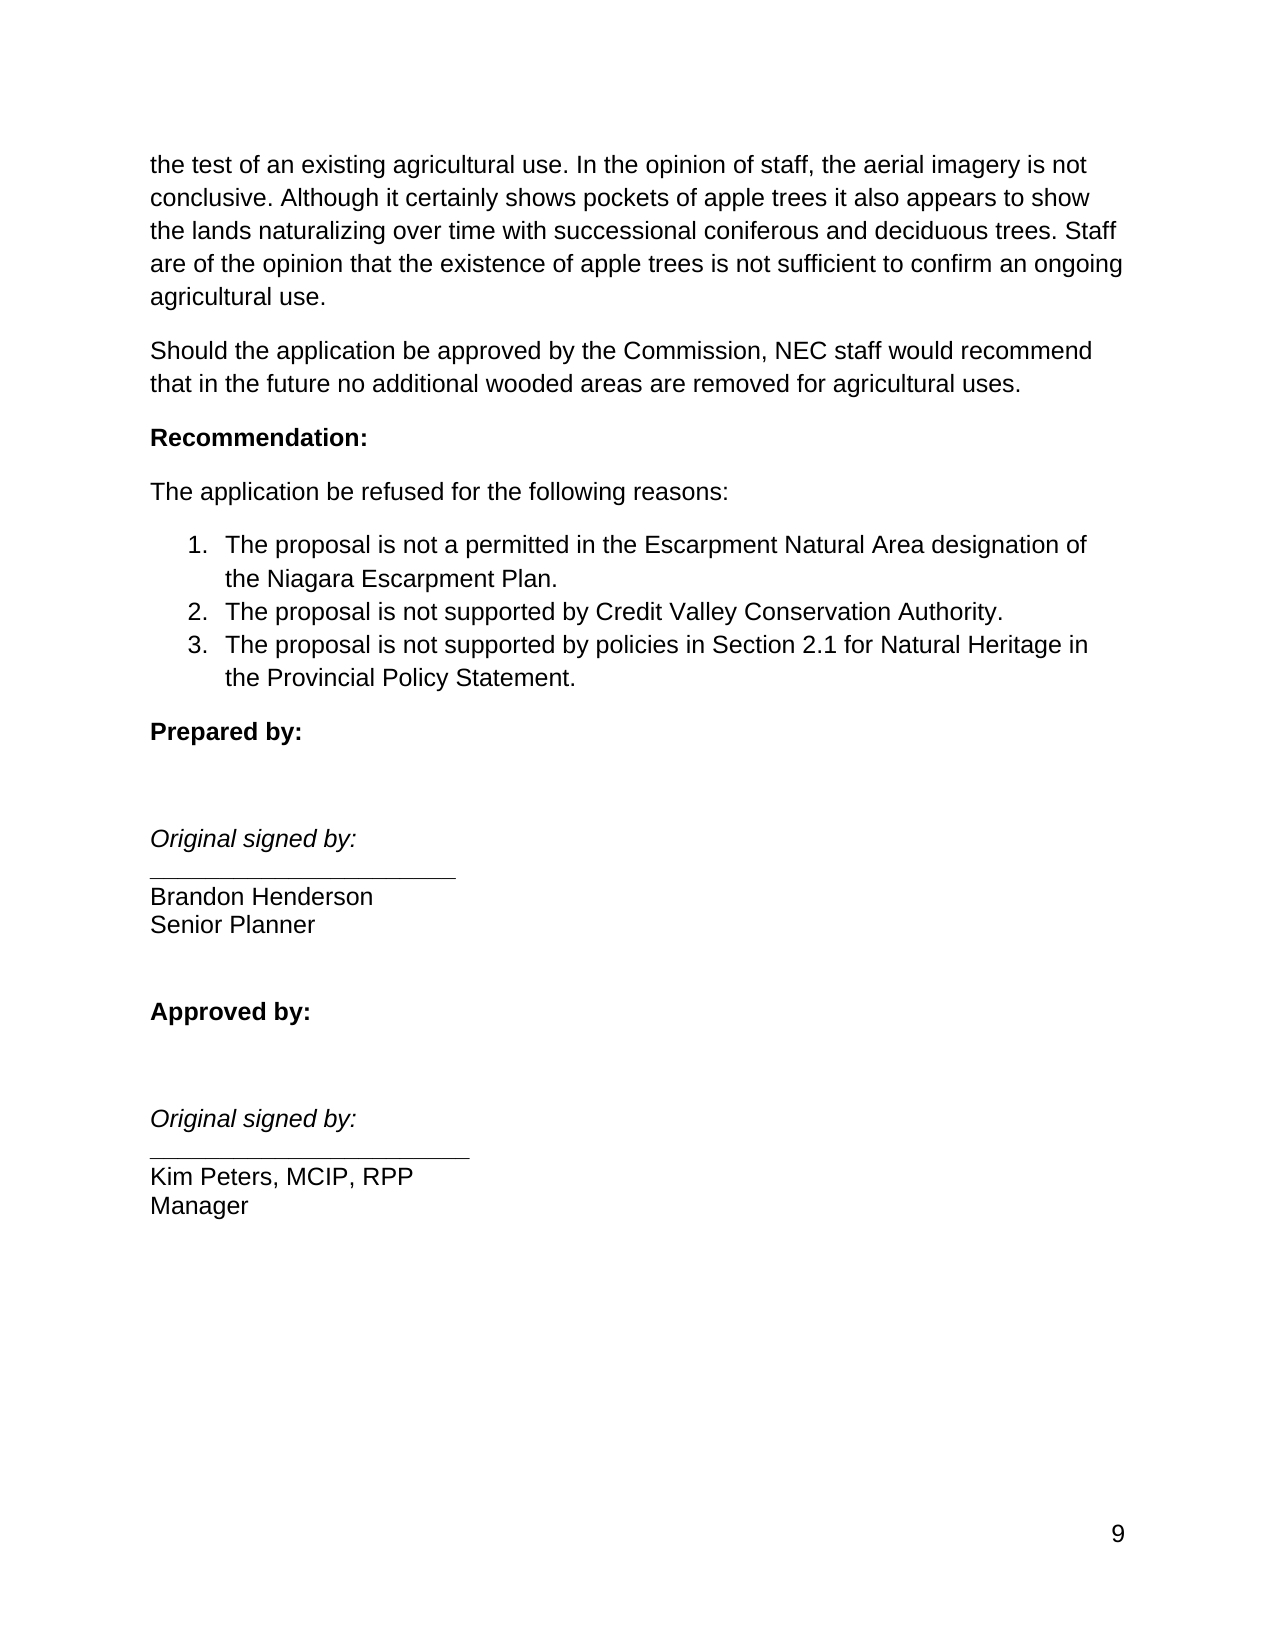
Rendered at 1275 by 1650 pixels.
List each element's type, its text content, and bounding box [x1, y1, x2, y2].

list The proposal is not supported by policies in Section 2.1 for Natural Heritage in the Provincial Policy Statement. [187, 629, 1125, 691]
text Senior Planner [150, 910, 1125, 939]
text Brandon Henderson [150, 882, 1125, 910]
text _______________________ [150, 1133, 1125, 1162]
text ______________________ [150, 853, 1125, 882]
subtitle Prepared by: [150, 716, 1125, 745]
list The proposal is not supported by Credit Valley Conservation Authority. [187, 597, 1125, 625]
text Manager [150, 1191, 1125, 1219]
text Original signed by: [150, 824, 1125, 853]
text Kim Peters, MCIP, RPP [150, 1162, 1125, 1191]
text Original signed by: [150, 1104, 1125, 1133]
subtitle Approved by: [150, 997, 1125, 1025]
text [150, 150, 1125, 311]
list The proposal is not a permitted in the Escarpment Natural Area designation of the Niagara Escarpment Plan. [187, 531, 1125, 592]
text Should the application be approved by the Commission, NEC staff would recommend that in the future no additional wooded areas are removed for agricultural uses. [150, 336, 1125, 398]
subtitle Recommendation: [150, 423, 1125, 452]
text The application be refused for the following reasons: [150, 477, 1125, 505]
